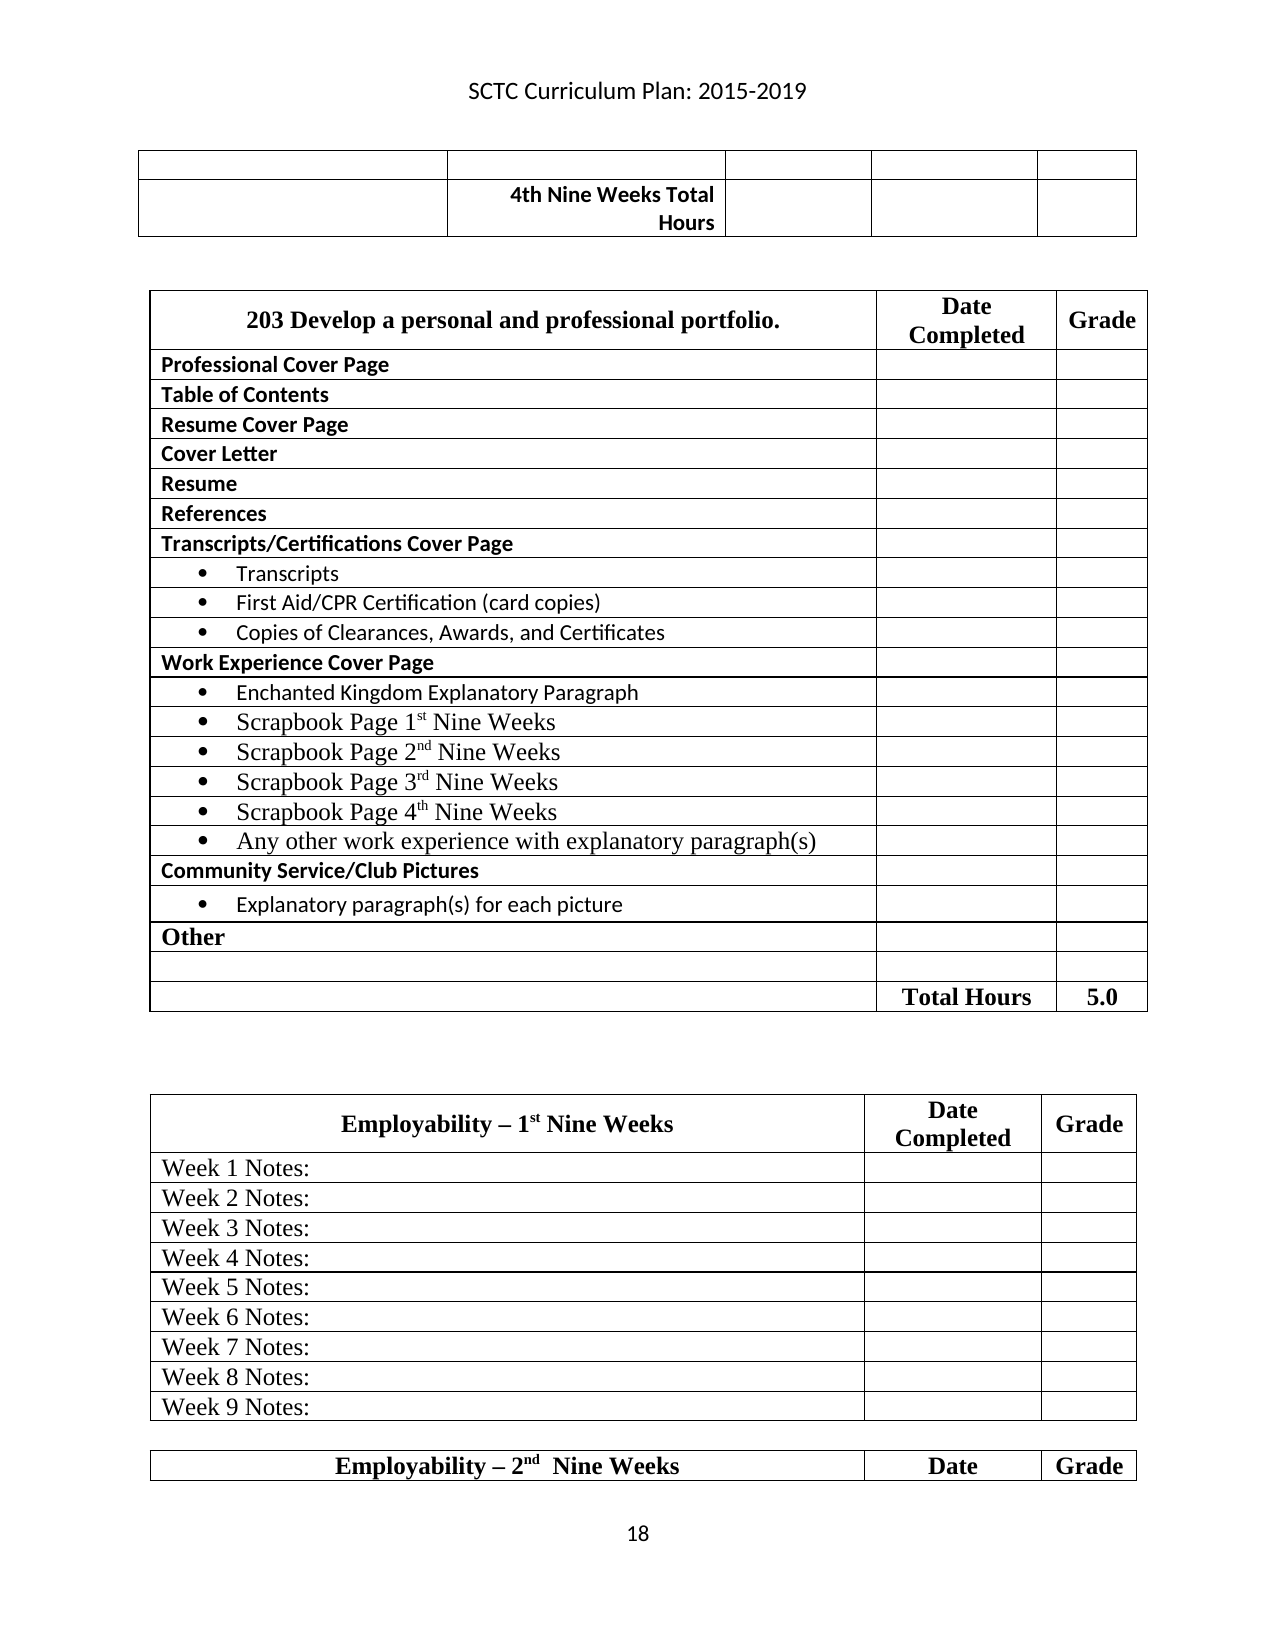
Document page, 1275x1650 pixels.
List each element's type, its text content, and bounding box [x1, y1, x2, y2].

table_cell Resume Cover Page [151, 409, 876, 438]
table_cell Week 1 Notes: [151, 1153, 864, 1182]
table_header Grade [1042, 1451, 1136, 1480]
table_cell [865, 1273, 1041, 1301]
table_cell [139, 180, 447, 236]
table_cell Table of Contents [151, 380, 876, 408]
table_cell [877, 923, 1056, 951]
table_header Date Completed [877, 291, 1056, 349]
table_cell [726, 180, 871, 236]
table_cell [877, 952, 1056, 981]
table_cell Week 9 Notes: [151, 1392, 864, 1420]
table_cell [448, 151, 725, 179]
table_cell [865, 1183, 1041, 1212]
table_cell Transcripts/Certifications Cover Page [151, 529, 876, 557]
table_cell Professional Cover Page [151, 350, 876, 378]
table_cell Cover Letter [151, 439, 876, 468]
table_cell [1042, 1362, 1136, 1391]
table_cell [877, 350, 1056, 378]
table_cell [1057, 618, 1147, 647]
table_cell [1042, 1153, 1136, 1182]
table_cell [1057, 707, 1147, 736]
table_cell [1057, 923, 1147, 951]
table_cell [1057, 439, 1147, 468]
table_cell Week 8 Notes: [151, 1362, 864, 1391]
table_cell [865, 1153, 1041, 1182]
table_cell [1057, 797, 1147, 825]
table_cell [877, 380, 1056, 408]
table_cell [1057, 952, 1147, 981]
table_cell [1057, 499, 1147, 527]
table_cell Total Hours [877, 982, 1056, 1011]
table_cell [865, 1362, 1041, 1391]
table_cell [1057, 409, 1147, 438]
table_cell [865, 1243, 1041, 1271]
table_cell [877, 409, 1056, 438]
table_cell [877, 499, 1056, 527]
table_cell [1057, 558, 1147, 587]
table_cell [1057, 678, 1147, 706]
table_cell Work Experience Cover Page [151, 648, 876, 676]
table_cell [877, 618, 1056, 647]
table_cell Resume [151, 469, 876, 498]
table_cell [877, 439, 1056, 468]
table_cell [872, 180, 1037, 236]
table_cell [877, 558, 1056, 587]
table_cell [151, 982, 876, 1011]
table_cell [1042, 1392, 1136, 1420]
table_cell [1057, 826, 1147, 855]
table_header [151, 1451, 864, 1480]
table_cell [865, 1392, 1041, 1420]
table_cell [1057, 856, 1147, 885]
table_cell [1057, 350, 1147, 378]
table_header Date Completed [865, 1451, 1041, 1480]
table_cell References [151, 499, 876, 527]
table_cell Week 2 Notes: [151, 1183, 864, 1212]
table_cell [1057, 767, 1147, 796]
table_cell Explanatory paragraph(s) for each picture [151, 886, 876, 921]
table_cell [1042, 1183, 1136, 1212]
table_cell [1057, 469, 1147, 498]
table_cell [1042, 1243, 1136, 1271]
table_cell [865, 1332, 1041, 1361]
table_cell [877, 588, 1056, 617]
table_cell [872, 151, 1037, 179]
table_header Employability – 1st Nine Weeks [151, 1095, 864, 1152]
table_cell [1057, 886, 1147, 921]
table_cell Week 3 Notes: [151, 1213, 864, 1242]
table_cell [139, 151, 447, 179]
table_cell Scrapbook Page 1st Nine Weeks [151, 707, 876, 736]
table_cell [151, 952, 876, 981]
table_cell [1038, 180, 1136, 236]
table_cell Scrapbook Page 3rd Nine Weeks [151, 767, 876, 796]
table_cell [726, 151, 871, 179]
table_cell Week 5 Notes: [151, 1273, 864, 1301]
table_cell [1057, 588, 1147, 617]
table_cell First Aid/CPR Certification (card copies) [151, 588, 876, 617]
table_cell [1038, 151, 1136, 179]
table_cell Community Service/Club Pictures [151, 856, 876, 885]
table_cell Week 6 Notes: [151, 1302, 864, 1331]
table_cell [1057, 529, 1147, 557]
table_cell [1042, 1332, 1136, 1361]
table_cell [1042, 1302, 1136, 1331]
table_cell [1057, 737, 1147, 766]
table_cell Week 4 Notes: [151, 1243, 864, 1271]
table_cell [877, 737, 1056, 766]
table_cell 5.0 [1057, 982, 1147, 1011]
table_cell [865, 1302, 1041, 1331]
table_header 203 Develop a personal and professional portfolio. [151, 291, 876, 349]
table_cell [865, 1213, 1041, 1242]
table_cell Other [151, 923, 876, 951]
table_cell [877, 797, 1056, 825]
table_header Grade [1057, 291, 1147, 349]
table_cell Enchanted Kingdom Explanatory Paragraph [151, 678, 876, 706]
table_cell [877, 886, 1056, 921]
table_cell [877, 856, 1056, 885]
table_cell Week 7 Notes: [151, 1332, 864, 1361]
table_cell Scrapbook Page 4th Nine Weeks [151, 797, 876, 825]
table_cell [877, 529, 1056, 557]
table_cell [877, 678, 1056, 706]
table_header Date Completed [865, 1095, 1041, 1152]
table_cell [1057, 380, 1147, 408]
table_cell [877, 707, 1056, 736]
table_cell Copies of Clearances, Awards, and Certificates [151, 618, 876, 647]
table_cell [1042, 1213, 1136, 1242]
table_cell [1057, 648, 1147, 676]
table_cell Scrapbook Page 2nd Nine Weeks [151, 737, 876, 766]
table_header Grade [1042, 1095, 1136, 1152]
table_cell [877, 469, 1056, 498]
table_cell [877, 648, 1056, 676]
table_cell [1042, 1273, 1136, 1301]
table_cell Transcripts [151, 558, 876, 587]
table_cell [877, 767, 1056, 796]
table_cell Any other work experience with explanatory paragraph(s) [151, 826, 876, 855]
table_cell [877, 826, 1056, 855]
table_cell 4th Nine Weeks Total Hours [448, 180, 725, 236]
